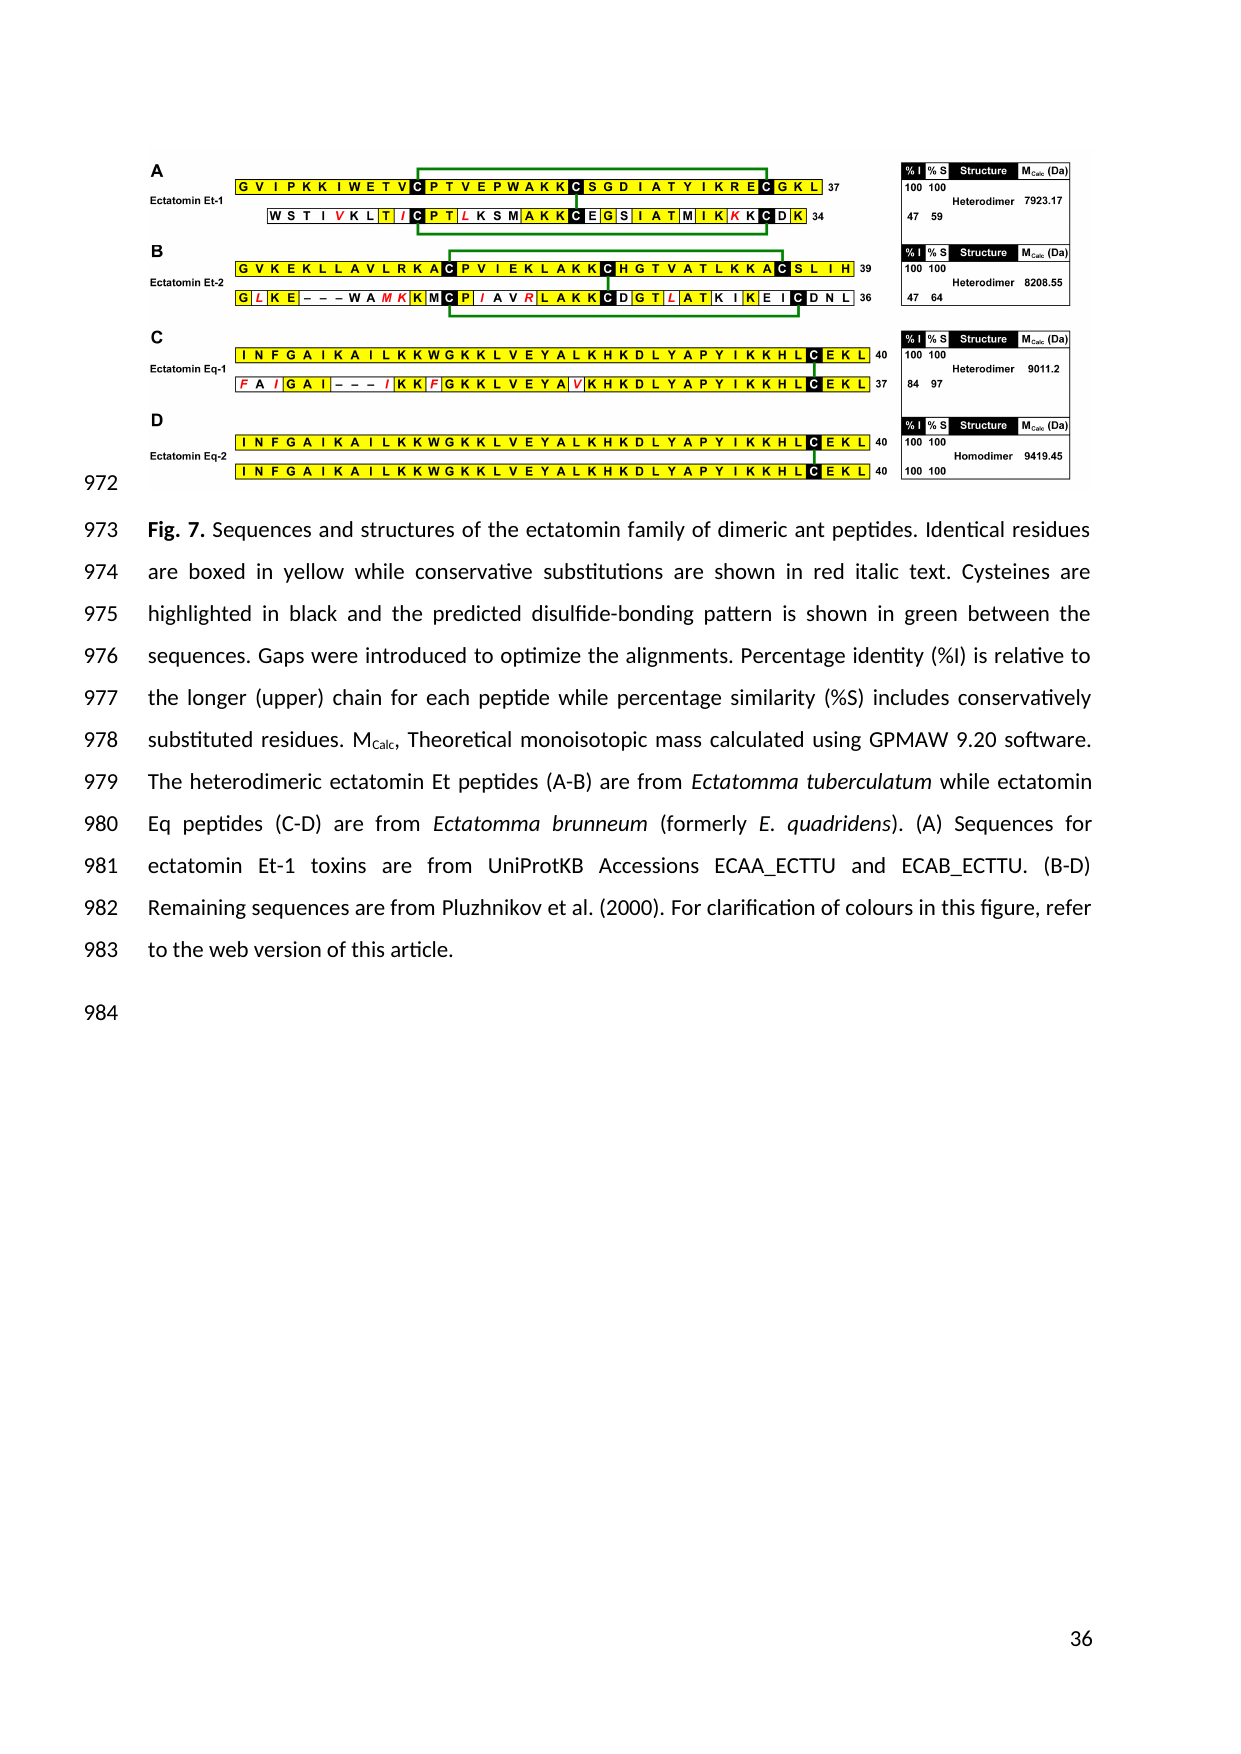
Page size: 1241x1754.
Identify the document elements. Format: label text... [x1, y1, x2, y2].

picture [147, 147, 1093, 490]
text Fig. 7. Sequences and structures of the ectatomin family of dimeric ant peptides. Identical residues are boxed in yellow while conservative substitutions are shown in red italic text. Cysteines are highlighted in black and the predicted disulfide-bonding pattern is shown in green between the sequences. Gaps were introduced to optimize the alignments. Percentage identity (%I) is relative to the longer (upper) chain for each peptide while percentage similarity (%S) includes conservatively substituted residues. MCalc, Theoretical monoisotopic mass calculated using GPMAW 9.20 software. The heterodimeric ectatomin Et peptides (A-B) are from Ectatomma tuberculatum while ectatomin Eq peptides (C-D) are from Ectatomma brunneum (formerly E. quadridens). (A) Sequences for ectatomin Et-1 toxins are from UniProtKB Accessions ECAA_ECTTU and ECAB_ECTTU. (B-D) Remaining sequences are from Pluzhnikov et al. (2000). For clarification of colours in this figure, refer to the web version of this article. [148, 515, 1093, 963]
